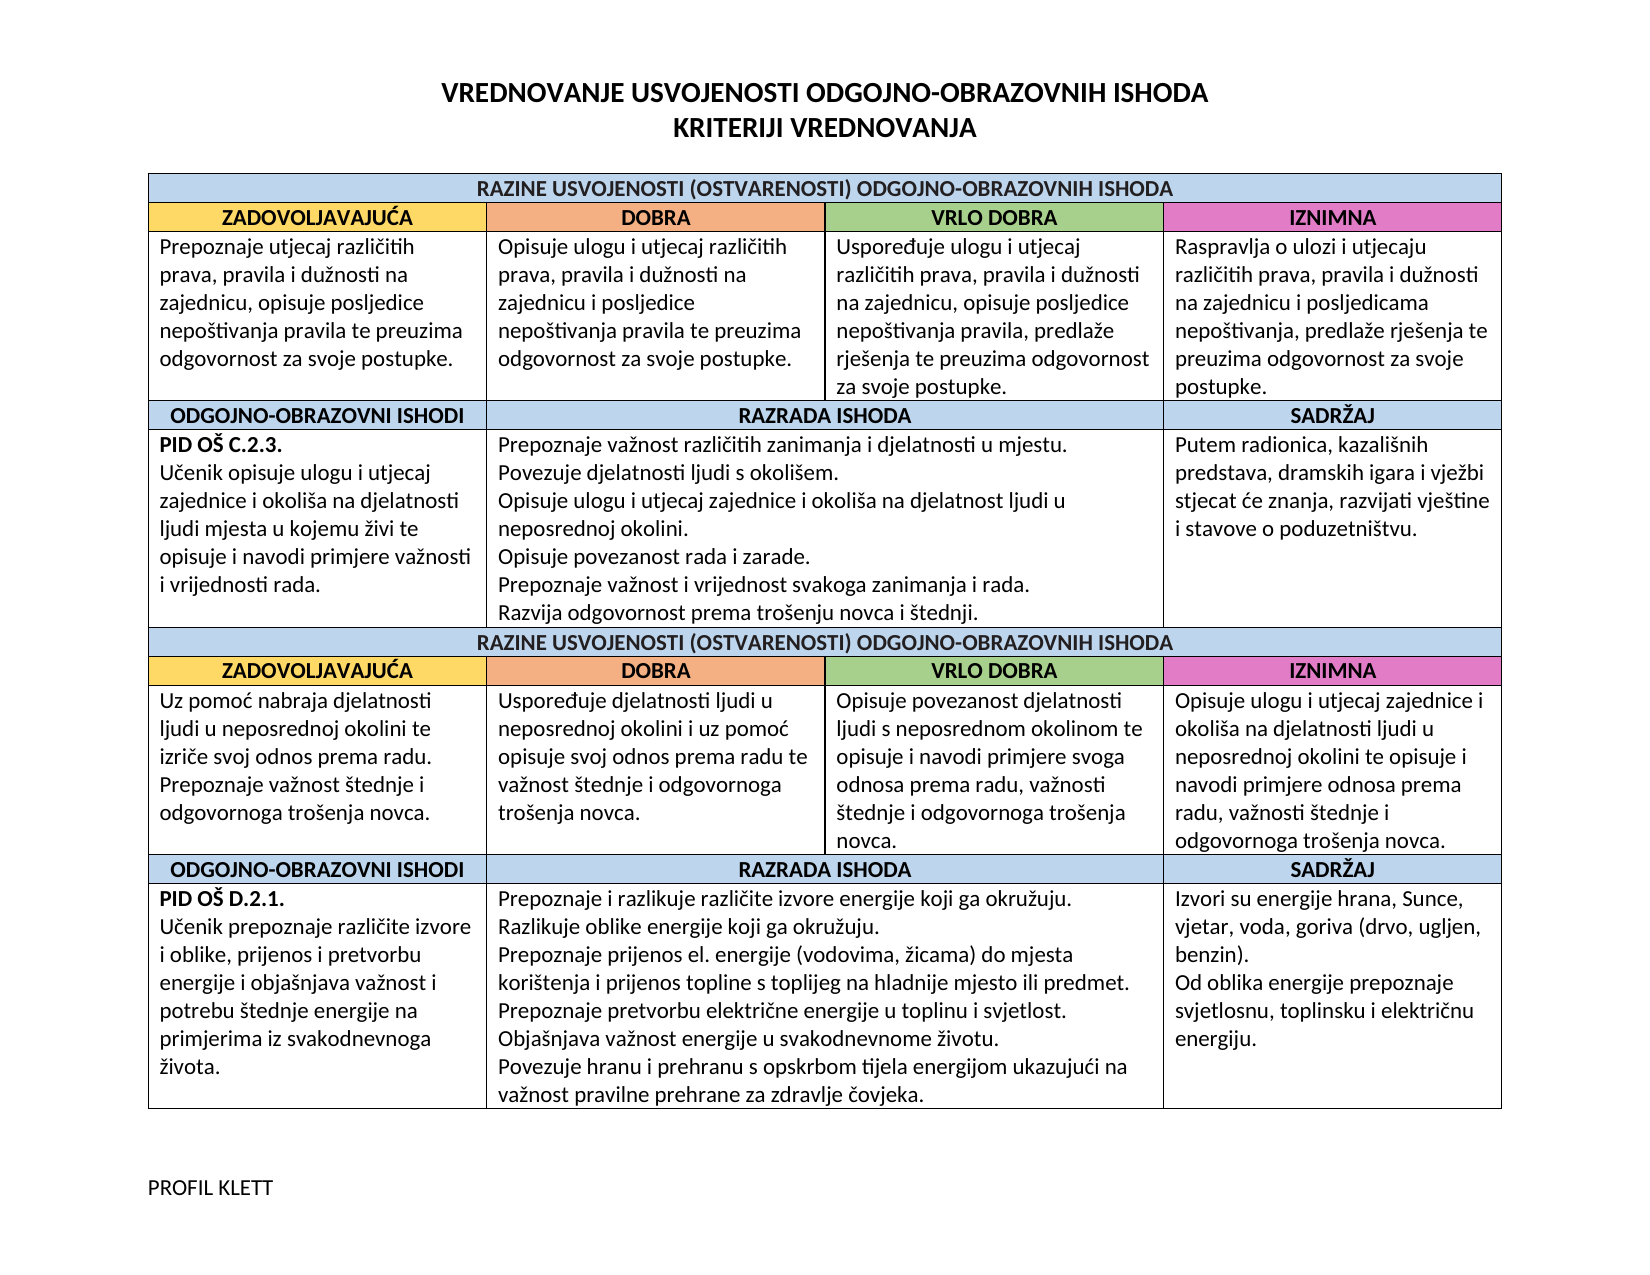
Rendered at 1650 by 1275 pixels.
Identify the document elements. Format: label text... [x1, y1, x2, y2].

table_cell Putem radionica, kazališnih predstava, dramskih igara i vježbi stjecat će znanja, razvijati vještine i stavove o poduzetništvu. [1164, 430, 1501, 627]
table_cell Prepoznaje važnost različitih zanimanja i djelatnosti u mjestu. Povezuje djelatnosti ljudi s okolišem. Opisuje ulogu i utjecaj zajednice i okoliša na djelatnost ljudi u neposrednoj okolini. Opisuje povezanost rada i zarade. Prepoznaje važnost i vrijednost svakoga zanimanja i rada. Razvija odgovornost prema trošenju novca i štednji. [487, 430, 1163, 627]
table_cell RAZRADA ISHODA [487, 401, 1163, 429]
table_cell DOBRA [487, 203, 824, 231]
table_cell Raspravlja o ulozi i utjecaju različitih prava, pravila i dužnosti na zajednicu i posljedicama nepoštivanja, predlaže rješenja te preuzima odgovornost za svoje postupke. [1164, 232, 1501, 400]
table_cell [1164, 884, 1501, 1108]
table_cell Opisuje ulogu i utjecaj različitih prava, pravila i dužnosti na zajednicu i posljedice nepoštivanja pravila te preuzima odgovornost za svoje postupke. [487, 232, 824, 400]
table_cell IZNIMNA [1164, 203, 1501, 231]
table_cell ODGOJNO-OBRAZOVNI ISHODI [149, 401, 486, 429]
table_cell RAZINE USVOJENOSTI (OSTVARENOSTI) ODGOJNO-OBRAZOVNIH ISHODA [149, 174, 1501, 202]
table_cell Prepoznaje utjecaj različitih prava, pravila i dužnosti na zajednicu, opisuje posljedice nepoštivanja pravila te preuzima odgovornost za svoje postupke. [149, 232, 486, 400]
table_cell ZADOVOLJAVAJUĆA [149, 657, 486, 685]
table_cell VRLO DOBRA [826, 657, 1163, 685]
table_cell VRLO DOBRA [826, 203, 1163, 231]
table_cell Opisuje ulogu i utjecaj zajednice i okoliša na djelatnosti ljudi u neposrednoj okolini te opisuje i navodi primjere odnosa prema radu, važnosti štednje i odgovornoga trošenja novca. [1164, 686, 1501, 854]
table_cell SADRŽAJ [1164, 855, 1501, 883]
table_cell RAZINE USVOJENOSTI (OSTVARENOSTI) ODGOJNO-OBRAZOVNIH ISHODA [149, 628, 1501, 656]
table_cell ZADOVOLJAVAJUĆA [149, 203, 486, 231]
table_cell DOBRA [487, 657, 824, 685]
table_cell ODGOJNO-OBRAZOVNI ISHODI [149, 855, 486, 883]
table_cell Uspoređuje djelatnosti ljudi u neposrednoj okolini i uz pomoć opisuje svoj odnos prema radu te važnost štednje i odgovornoga trošenja novca. [487, 686, 824, 854]
table_cell PID OŠ C.2.3. Učenik opisuje ulogu i utjecaj zajednice i okoliša na djelatnosti ljudi mjesta u kojemu živi te opisuje i navodi primjere važnosti i vrijednosti rada. [149, 430, 486, 627]
table_cell Opisuje povezanost djelatnosti ljudi s neposrednom okolinom te opisuje i navodi primjere svoga odnosa prema radu, važnosti štednje i odgovornoga trošenja novca. [826, 686, 1163, 854]
table_cell Uz pomoć nabraja djelatnosti ljudi u neposrednoj okolini te izriče svoj odnos prema radu. Prepoznaje važnost štednje i odgovornoga trošenja novca. [149, 686, 486, 854]
table_cell SADRŽAJ [1164, 401, 1501, 429]
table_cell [149, 884, 486, 1108]
table_cell RAZRADA ISHODA [487, 855, 1163, 883]
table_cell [487, 884, 1163, 1108]
table_cell IZNIMNA [1164, 657, 1501, 685]
table_cell Uspoređuje ulogu i utjecaj različitih prava, pravila i dužnosti na zajednicu, opisuje posljedice nepoštivanja pravila, predlaže rješenja te preuzima odgovornost za svoje postupke. [826, 232, 1163, 400]
